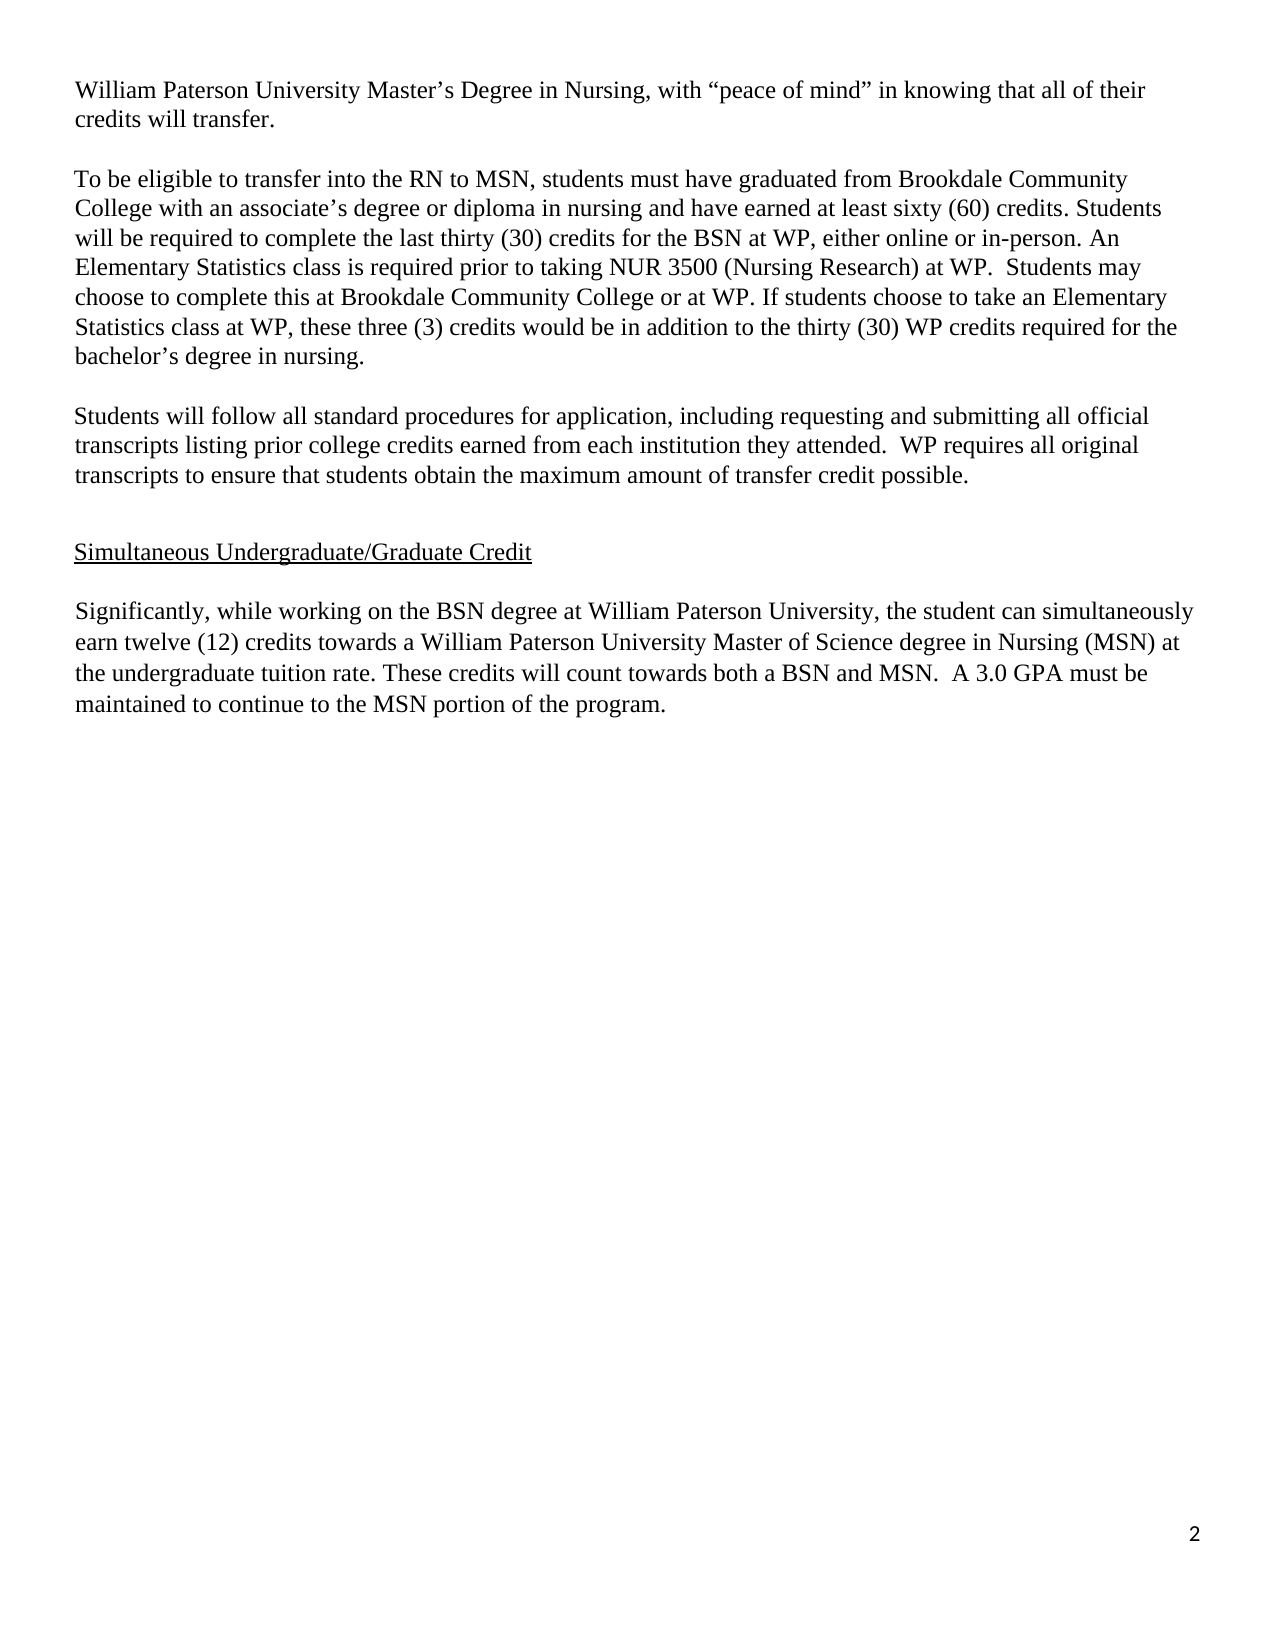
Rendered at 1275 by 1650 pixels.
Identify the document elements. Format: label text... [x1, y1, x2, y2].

text Simultaneous Undergraduate/Graduate Credit [73, 537, 1195, 566]
text Students will follow all standard procedures for application, including requesting and submitting all official transcripts listing prior college credits earned from each institution they attended. WP requires all original transcripts to ensure that students obtain the maximum amount of transfer credit possible. [73, 401, 1195, 489]
text To be eligible to transfer into the RN to MSN, students must have graduated from Brookdale Community College with an associate’s degree or diploma in nursing and have earned at least sixty (60) credits. Students will be required to complete the last thirty (30) credits for the BSN at WP, either online or in-person. An Elementary Statistics class is required prior to taking NUR 3500 (Nursing Research) at WP. Students may choose to complete this at Brookdale Community College or at WP. If students choose to take an Elementary Statistics class at WP, these three (3) credits would be in addition to the thirty (30) WP credits required for the bachelor’s degree in nursing. [73, 164, 1195, 370]
text Significantly, while working on the BSN degree at William Paterson University, the student can simultaneously earn twelve (12) credits towards a William Paterson University Master of Science degree in Nursing (MSN) at the undergraduate tuition rate. These credits will count towards both a BSN and MSN. A 3.0 GPA must be maintained to continue to the MSN portion of the program. [75, 596, 1200, 718]
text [73, 75, 1195, 133]
